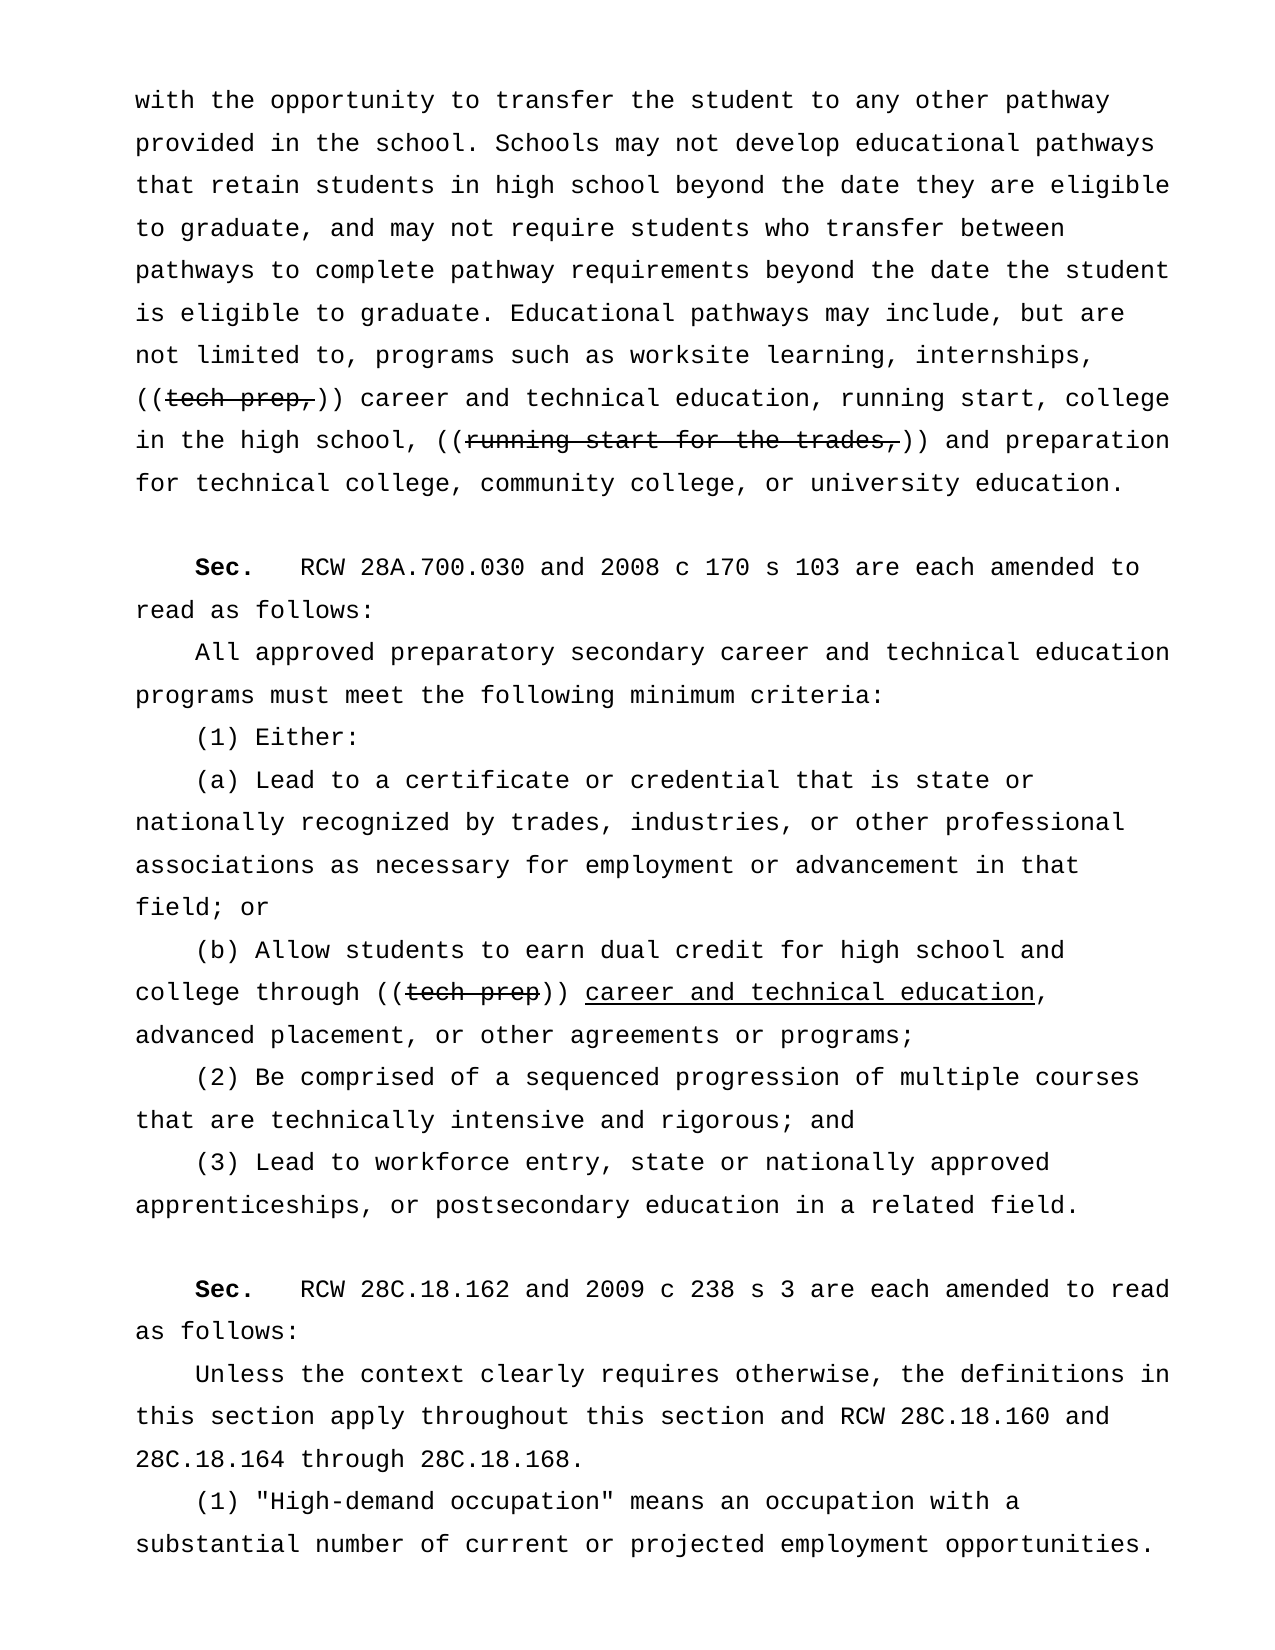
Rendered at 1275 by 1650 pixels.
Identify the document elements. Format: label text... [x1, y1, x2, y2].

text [135, 75, 1170, 500]
text (2) Be comprised of a sequenced progression of multiple courses that are technically intensive and rigorous; and [135, 1052, 1170, 1137]
text (b) Allow students to earn dual credit for high school and college through ((tech prep)) career and technical education, advanced placement, or other agreements or programs; [135, 924, 1170, 1052]
text Sec. RCW 28A.700.030 and 2008 c 170 s 103 are each amended to read as follows: [135, 542, 1170, 627]
text (3) Lead to workforce entry, state or nationally approved apprenticeships, or postsecondary education in a related field. [135, 1137, 1170, 1222]
text Unless the context clearly requires otherwise, the definitions in this section apply throughout this section and RCW 28C.18.160 and 28C.18.164 through 28C.18.168. [135, 1348, 1170, 1476]
text All approved preparatory secondary career and technical education programs must meet the following minimum criteria: [135, 627, 1170, 712]
text (1) "High-demand occupation" means an occupation with a substantial number of current or projected employment opportunities. [135, 1476, 1170, 1561]
text Sec. RCW 28C.18.162 and 2009 c 238 s 3 are each amended to read as follows: [135, 1263, 1170, 1348]
text (a) Lead to a certificate or credential that is state or nationally recognized by trades, industries, or other professional associations as necessary for employment or advancement in that field; or [135, 754, 1170, 924]
text (1) Either: [135, 712, 1170, 754]
